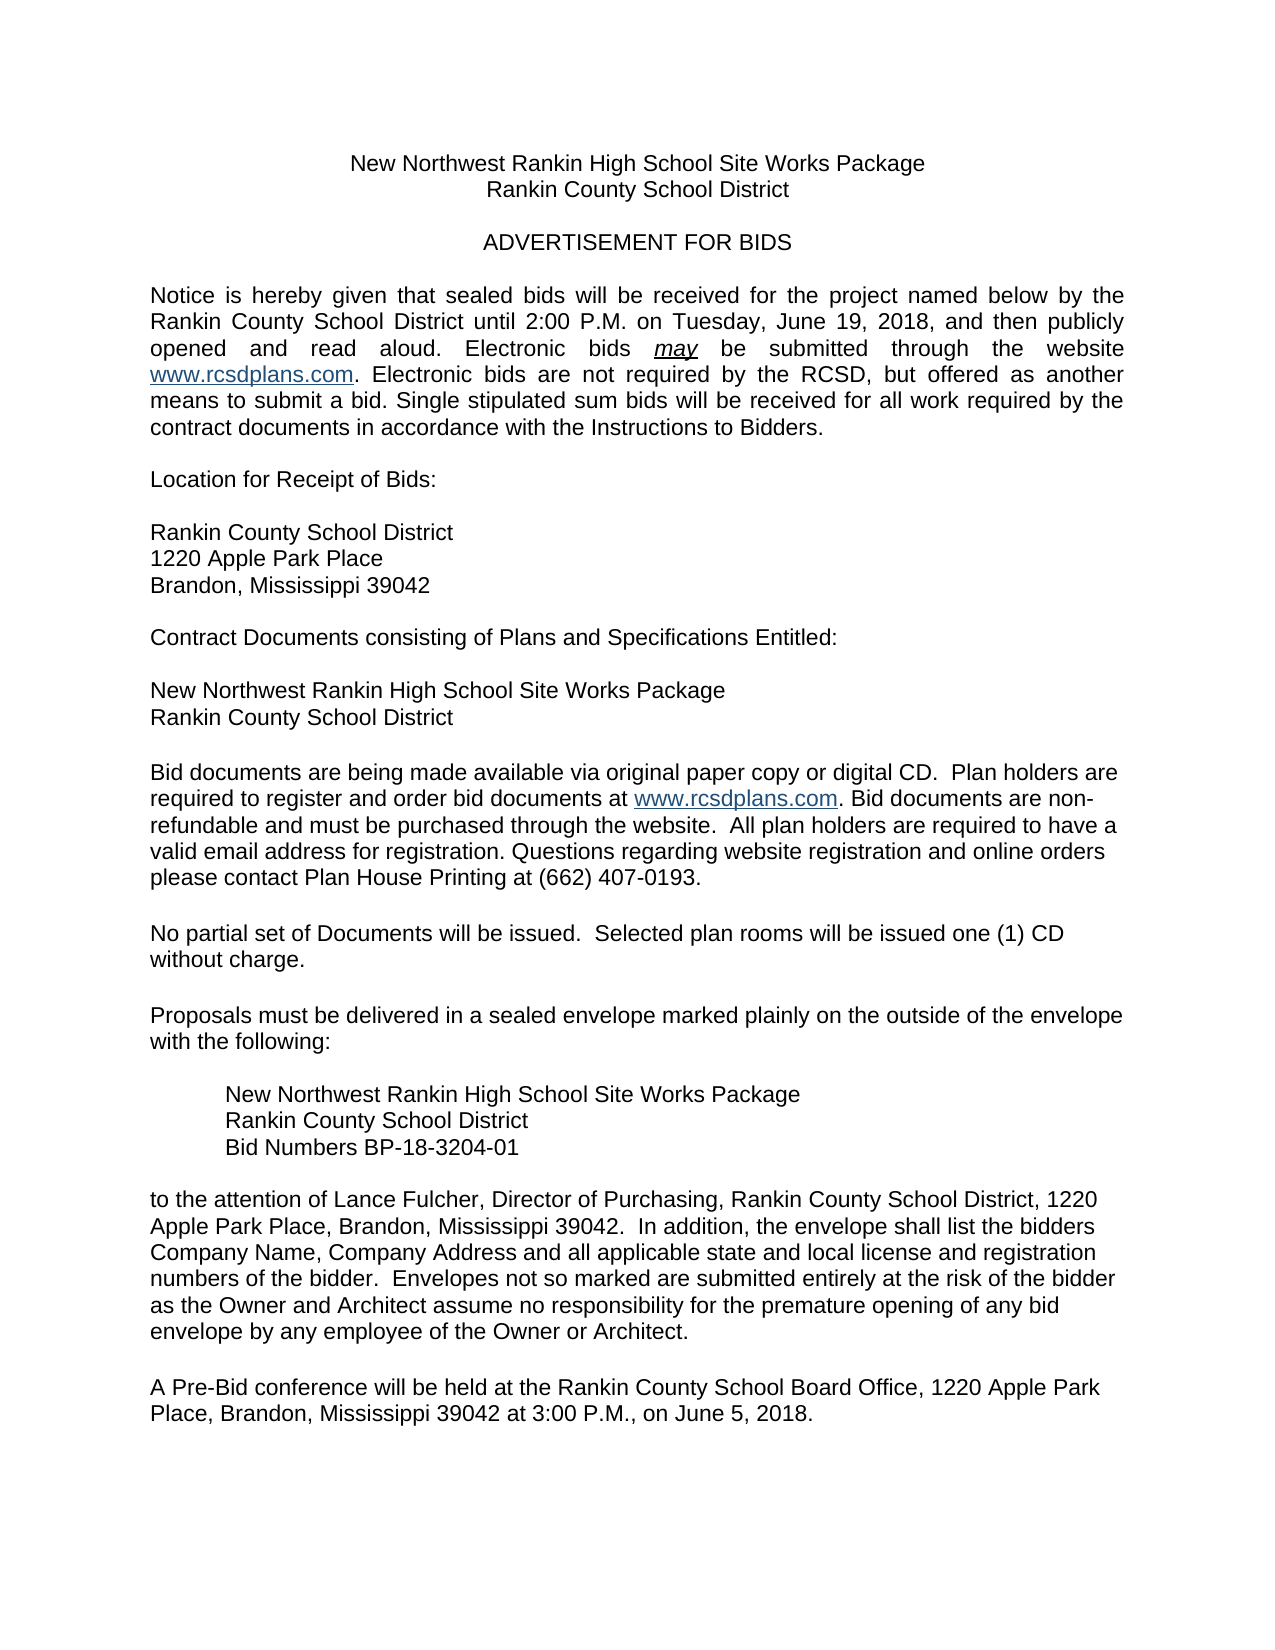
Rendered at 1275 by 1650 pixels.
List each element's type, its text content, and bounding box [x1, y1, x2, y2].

text Rankin County School District [150, 176, 1125, 203]
text Bid Numbers BP-18-3204-01 [150, 1133, 1125, 1160]
text New Northwest Rankin High School Site Works Package [150, 1081, 1125, 1107]
text Location for Receipt of Bids: [150, 466, 1125, 493]
text A Pre-Bid conference will be held at the Rankin County School Board Office, 1220 Apple Park Place, Brandon, Mississippi 39042 at 3:00 P.M., on June 5, 2018. [150, 1373, 1125, 1426]
text 1220 Apple Park Place [150, 545, 1125, 572]
text to the attention of Lance Fulcher, Director of Purchasing, Rankin County School District, 1220 Apple Park Place, Brandon, Mississippi 39042. In addition, the envelope shall list the bidders Company Name, Company Address and all applicable state and local license and registration numbers of the bidder. Envelopes not so marked are submitted entirely at the risk of the bidder as the Owner and Architect assume no responsibility for the premature opening of any bid envelope by any employee of the Owner or Architect. [150, 1186, 1125, 1344]
text Notice is hereby given that sealed bids will be received for the project named below by the Rankin County School District until 2:00 P.M. on Tuesday, June 19, 2018, and then publicly opened and read aloud. Electronic bids may be submitted through the website www.rcsdplans.com. Electronic bids are not required by the RCSD, but offered as another means to submit a bid. Single stipulated sum bids will be received for all work required by the contract documents in accordance with the Instructions to Bidders. [150, 282, 1125, 440]
text Proposals must be delivered in a sealed envelope marked plainly on the outside of the envelope with the following: [150, 1002, 1125, 1054]
text Bid documents are being made available via original paper copy or digital CD. Plan holders are required to register and order bid documents at www.rcsdplans.com. Bid documents are non-refundable and must be purchased through the website. All plan holders are required to have a valid email address for registration. Questions regarding website registration and online orders please contact Plan House Printing at (662) 407-0193. [150, 759, 1125, 891]
text New Northwest Rankin High School Site Works Package [150, 677, 1125, 703]
text No partial set of Documents will be issued. Selected plan rooms will be issued one (1) CD without charge. [150, 920, 1125, 973]
text Rankin County School District [150, 1107, 1125, 1133]
text Contract Documents consisting of Plans and Specifications Entitled: [150, 624, 1125, 651]
text Rankin County School District [150, 703, 1125, 730]
text ADVERTISEMENT FOR BIDS [150, 229, 1125, 255]
text New Northwest Rankin High School Site Works Package [150, 150, 1125, 176]
text Brandon, Mississippi 39042 [150, 572, 1125, 598]
text Rankin County School District [150, 519, 1125, 545]
